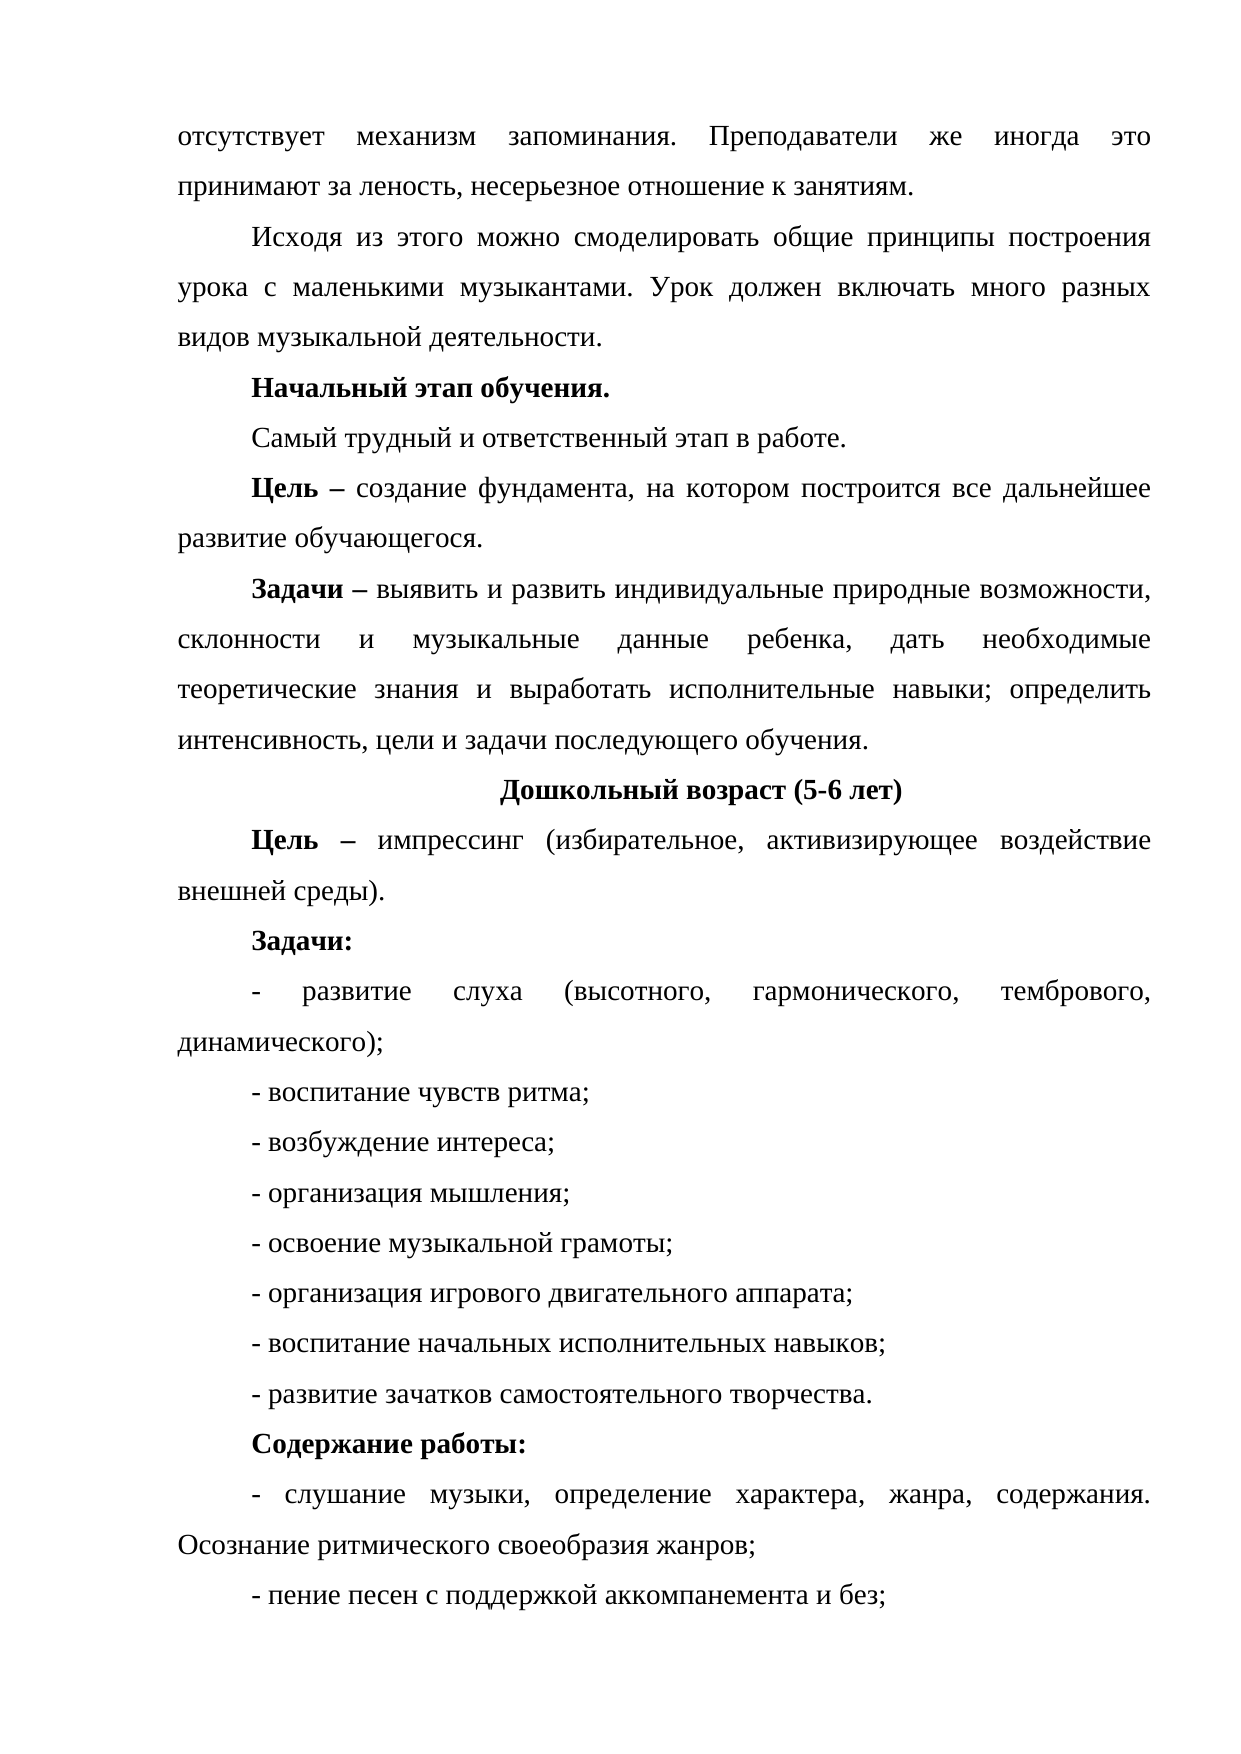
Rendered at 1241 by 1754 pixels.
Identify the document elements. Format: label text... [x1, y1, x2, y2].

text - развитие зачатков самостоятельного творчества. [177, 1376, 1152, 1409]
text Цель – импрессинг (избирательное, активизирующее воздействие внешней среды). [177, 822, 1152, 906]
text - организация мышления; [177, 1175, 1152, 1208]
text Исходя из этого можно смоделировать общие принципы построения урока с маленькими музыкантами. Урок должен включать много разных видов музыкальной деятельности. [177, 219, 1152, 353]
text Задачи – выявить и развить индивидуальные природные возможности, склонности и музыкальные данные ребенка, дать необходимые теоретические знания и выработать исполнительные навыки; определить интенсивность, цели и задачи последующего обучения. [177, 571, 1152, 755]
text - освоение музыкальной грамоты; [177, 1225, 1152, 1258]
text - воспитание начальных исполнительных навыков; [177, 1326, 1152, 1359]
text Самый трудный и ответственный этап в работе. [177, 420, 1152, 453]
text - организация игрового двигательного аппарата; [177, 1275, 1152, 1309]
text Дошкольный возраст (5-6 лет) [177, 772, 1152, 806]
text - слушание музыки, определение характера, жанра, содержания. Осознание ритмического своеобразия жанров; [177, 1477, 1152, 1560]
text Задачи: [177, 923, 1152, 957]
text Содержание работы: [177, 1426, 1152, 1460]
text Цель – создание фундамента, на котором построится все дальнейшее развитие обучающегося. [177, 470, 1152, 554]
text - возбуждение интереса; [177, 1124, 1152, 1158]
text - развитие слуха (высотного, гармонического, тембрового, динамического); [177, 973, 1152, 1057]
text - пение песен с поддержкой аккомпанемента и без; [177, 1577, 1152, 1611]
text Начальный этап обучения. [177, 370, 1152, 403]
text - воспитание чувств ритма; [177, 1074, 1152, 1108]
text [177, 118, 1152, 202]
